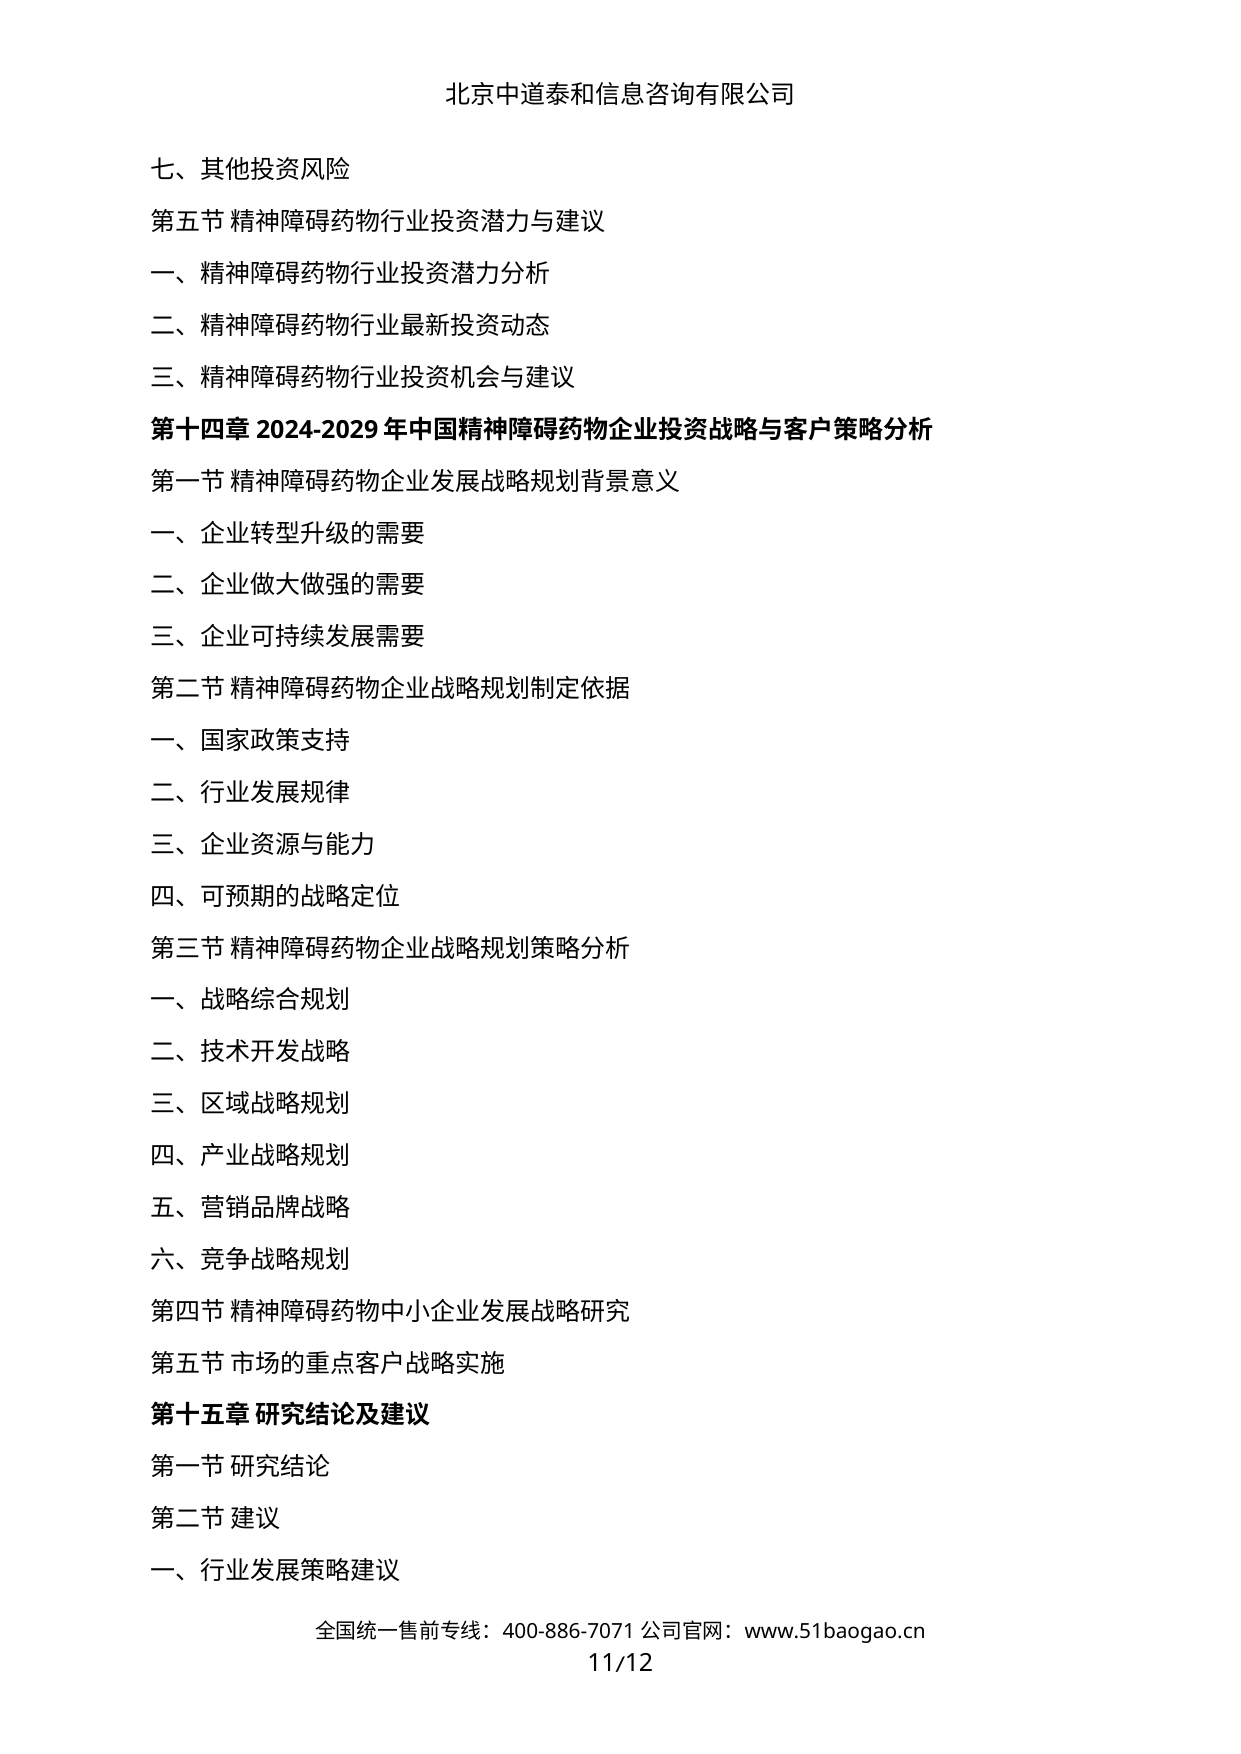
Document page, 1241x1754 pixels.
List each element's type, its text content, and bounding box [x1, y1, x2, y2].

text 一、国家政策支持 [150, 721, 1090, 757]
text 二、技术开发战略 [150, 1032, 1090, 1068]
text 四、产业战略规划 [150, 1136, 1090, 1172]
text 第一节 研究结论 [150, 1447, 1090, 1483]
text 第十五章 研究结论及建议 [150, 1395, 1090, 1431]
text 第二节 建议 [150, 1499, 1090, 1535]
text 二、精神障碍药物行业最新投资动态 [150, 306, 1090, 342]
text 二、企业做大做强的需要 [150, 565, 1090, 601]
text 四、可预期的战略定位 [150, 876, 1090, 912]
text 七、其他投资风险 [150, 150, 1090, 186]
text 第四节 精神障碍药物中小企业发展战略研究 [150, 1291, 1090, 1327]
text 第一节 精神障碍药物企业发展战略规划背景意义 [150, 461, 1090, 497]
text 三、企业资源与能力 [150, 824, 1090, 861]
text 第十四章 2024-2029年中国精神障碍药物企业投资战略与客户策略分析 [150, 409, 1090, 446]
text 第五节 精神障碍药物行业投资潜力与建议 [150, 202, 1090, 238]
text 三、区域战略规划 [150, 1084, 1090, 1120]
text 一、战略综合规划 [150, 980, 1090, 1016]
text 第三节 精神障碍药物企业战略规划策略分析 [150, 928, 1090, 964]
text 三、精神障碍药物行业投资机会与建议 [150, 357, 1090, 394]
text 一、行业发展策略建议 [150, 1551, 1090, 1587]
text 六、竞争战略规划 [150, 1239, 1090, 1276]
text 一、企业转型升级的需要 [150, 513, 1090, 549]
text 一、精神障碍药物行业投资潜力分析 [150, 254, 1090, 290]
text 五、营销品牌战略 [150, 1187, 1090, 1224]
text 第五节 市场的重点客户战略实施 [150, 1343, 1090, 1379]
text 三、企业可持续发展需要 [150, 617, 1090, 653]
text 第二节 精神障碍药物企业战略规划制定依据 [150, 669, 1090, 705]
text 二、行业发展规律 [150, 772, 1090, 809]
